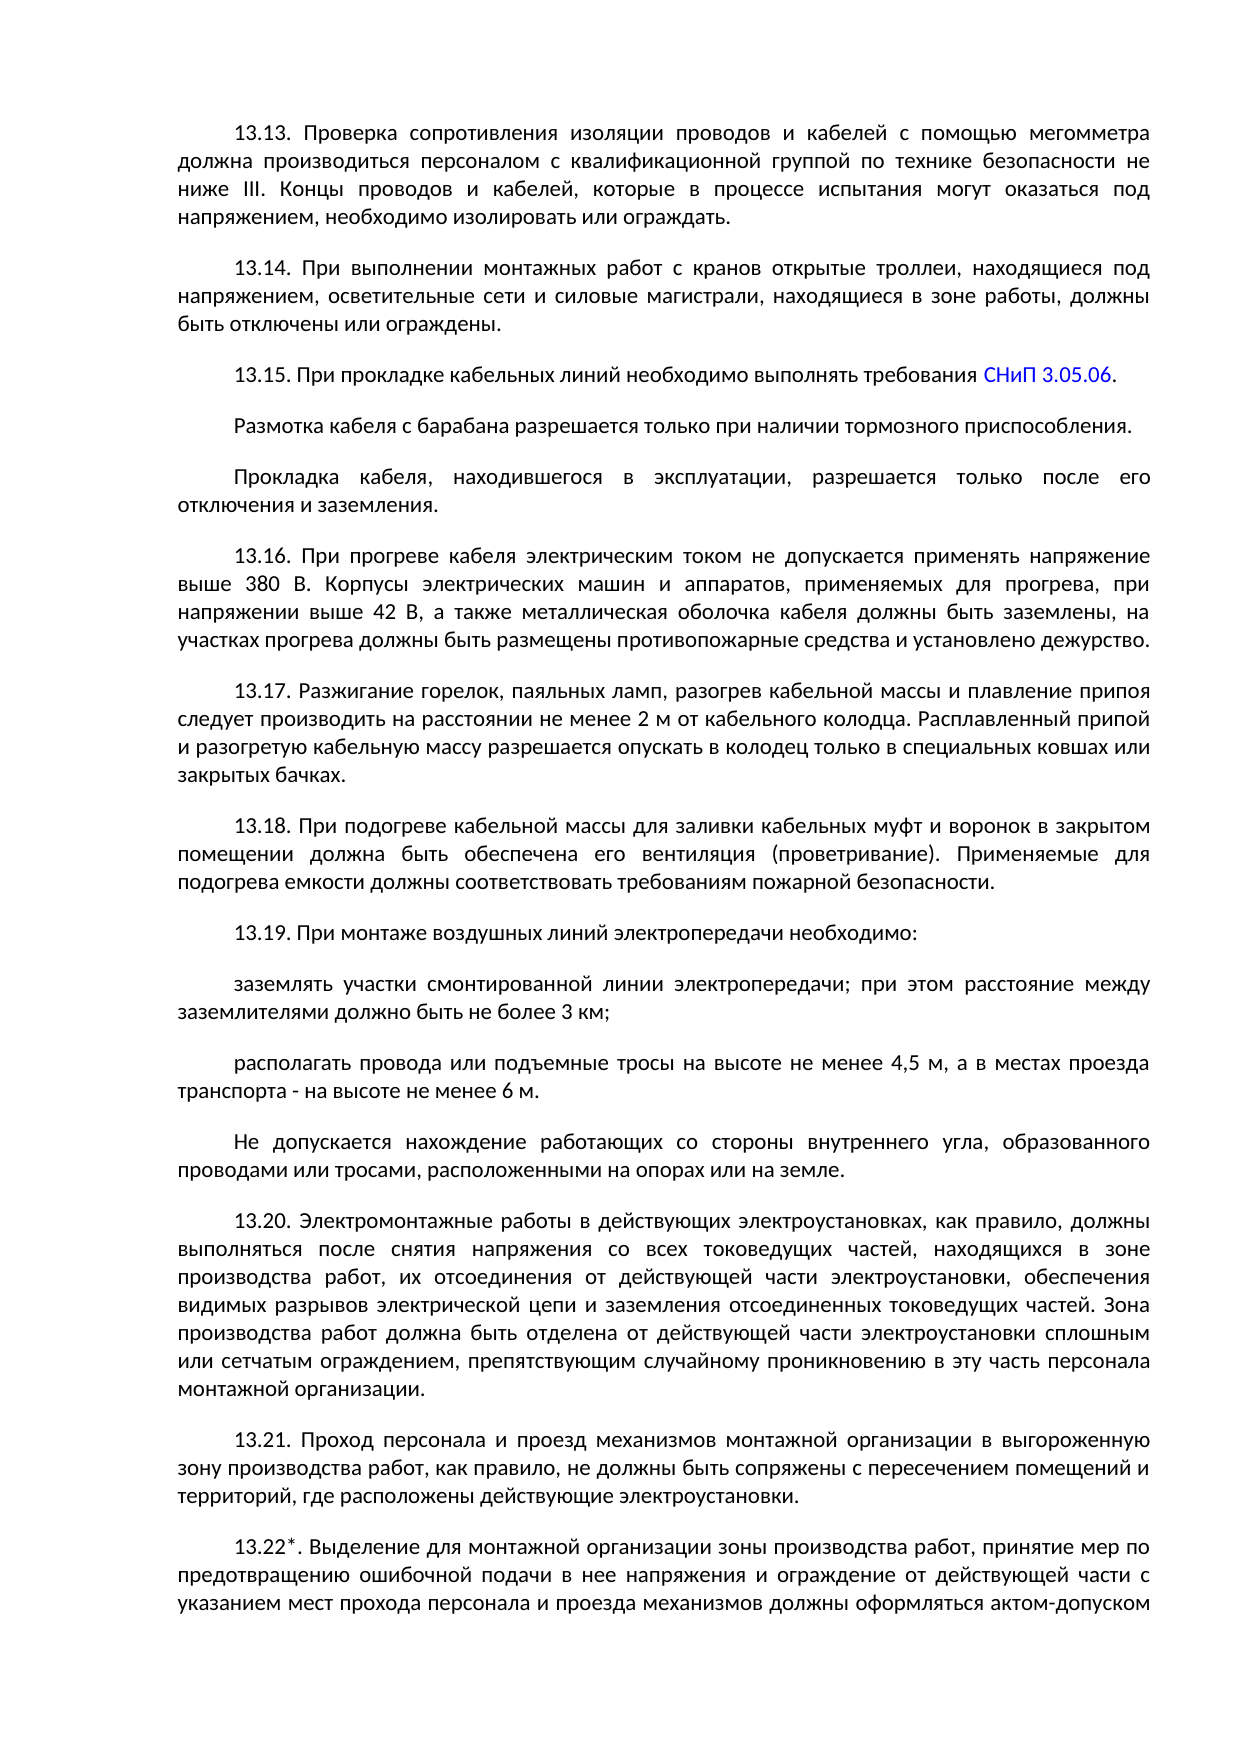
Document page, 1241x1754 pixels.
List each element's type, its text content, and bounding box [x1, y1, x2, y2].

text 13.13. Проверка сопротивления изоляции проводов и кабелей с помощью мегомметра должна производиться персоналом с квалификационной группой по технике безопасности не ниже III. Концы проводов и кабелей, которые в процессе испытания могут оказаться под напряжением, необходимо изолировать или ограждать. [177, 118, 1152, 230]
text 13.19. При монтаже воздушных линий электропередачи необходимо: [177, 918, 1152, 946]
text 13.18. При подогреве кабельной массы для заливки кабельных муфт и воронок в закрытом помещении должна быть обеспечена его вентиляция (проветривание). Применяемые для подогрева емкости должны соответствовать требованиям пожарной безопасности. [177, 811, 1152, 895]
text 13.20. Электромонтажные работы в действующих электроустановках, как правило, должны выполняться после снятия напряжения со всех токоведущих частей, находящихся в зоне производства работ, их отсоединения от действующей части электроустановки, обеспечения видимых разрывов электрической цепи и заземления отсоединенных токоведущих частей. Зона производства работ должна быть отделена от действующей части электроустановки сплошным или сетчатым ограждением, препятствующим случайному проникновению в эту часть персонала монтажной организации. [177, 1206, 1152, 1402]
text Не допускается нахождение работающих со стороны внутреннего угла, образованного проводами или тросами, расположенными на опорах или на земле. [177, 1127, 1152, 1183]
text 13.15. При прокладке кабельных линий необходимо выполнять требования СНиП 3.05.06. [177, 360, 1152, 388]
text 13.16. При прогреве кабеля электрическим током не допускается применять напряжение выше 380 В. Корпусы электрических машин и аппаратов, применяемых для прогрева, при напряжении выше 42 В, а также металлическая оболочка кабеля должны быть заземлены, на участках прогрева должны быть размещены противопожарные средства и установлено дежурство. [177, 541, 1152, 653]
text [177, 1532, 1152, 1616]
text Прокладка кабеля, находившегося в эксплуатации, разрешается только после его отключения и заземления. [177, 462, 1152, 518]
text 13.21. Проход персонала и проезд механизмов монтажной организации в выгороженную зону производства работ, как правило, не должны быть сопряжены с пересечением помещений и территорий, где расположены действующие электроустановки. [177, 1425, 1152, 1509]
text заземлять участки смонтированной линии электропередачи; при этом расстояние между заземлителями должно быть не более 3 км; [177, 969, 1152, 1025]
text 13.14. При выполнении монтажных работ с кранов открытые троллеи, находящиеся под напряжением, осветительные сети и силовые магистрали, находящиеся в зоне работы, должны быть отключены или ограждены. [177, 253, 1152, 337]
text 13.17. Разжигание горелок, паяльных ламп, разогрев кабельной массы и плавление припоя следует производить на расстоянии не менее 2 м от кабельного колодца. Расплавленный припой и разогретую кабельную массу разрешается опускать в колодец только в специальных ковшах или закрытых бачках. [177, 676, 1152, 788]
text Размотка кабеля с барабана разрешается только при наличии тормозного приспособления. [177, 411, 1152, 439]
text располагать провода или подъемные тросы на высоте не менее 4,5 м, а в местах проезда транспорта - на высоте не менее 6 м. [177, 1048, 1152, 1104]
